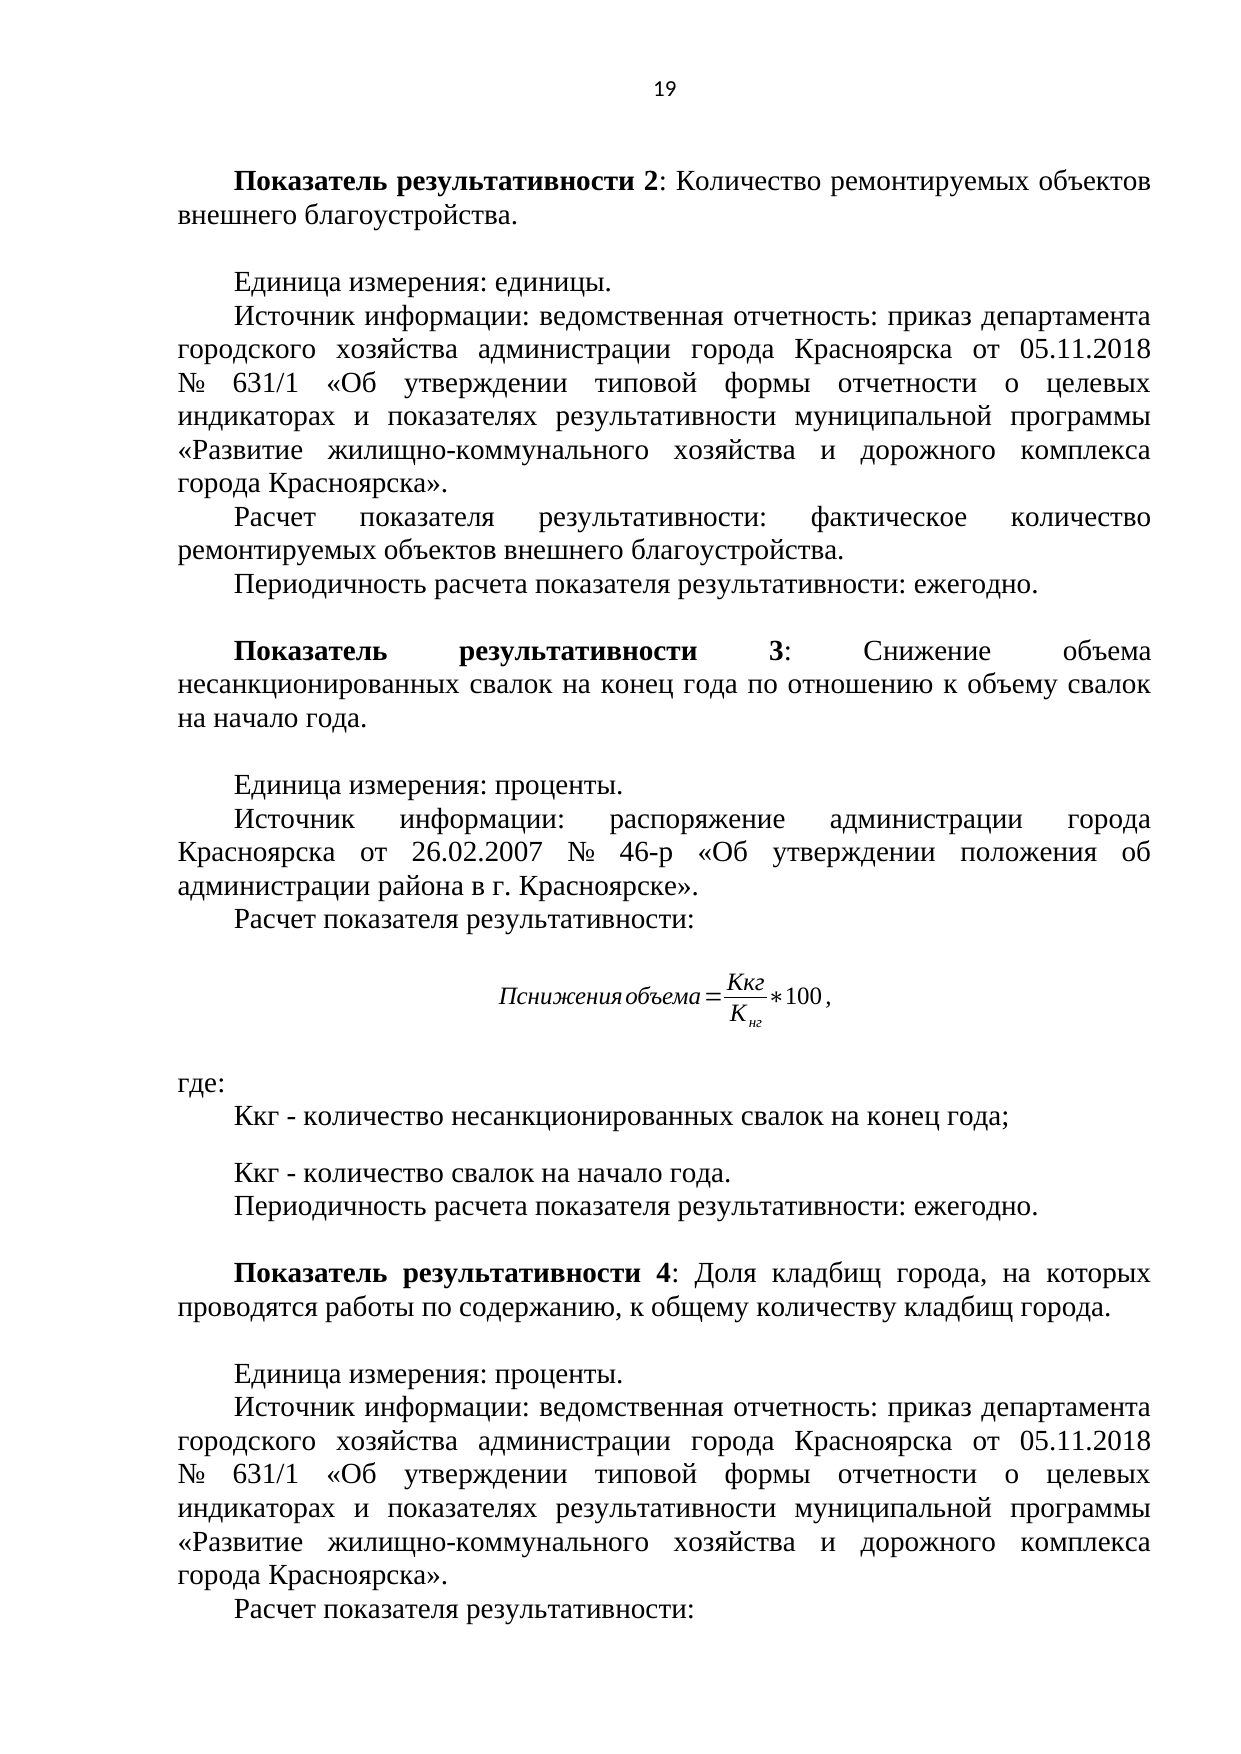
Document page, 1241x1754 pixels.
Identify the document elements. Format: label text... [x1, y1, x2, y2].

text Расчет показателя результативности: [177, 901, 1152, 935]
text Источник информации: распоряжение администрации города Красноярска от 26.02.2007 № 46-р «Об утверждении положения об администрации района в г. Красноярске». [177, 801, 1152, 901]
text Ккг - количество несанкционированных свалок на конец года; [177, 1098, 1152, 1132]
text Показатель результативности 2: Количество ремонтируемых объектов внешнего благоустройства. [177, 163, 1152, 231]
text Периодичность расчета показателя результативности: ежегодно. [177, 1188, 1152, 1222]
text Ккг - количество свалок на начало года. [177, 1155, 1152, 1188]
text Единица измерения: проценты. [177, 1356, 1152, 1389]
text Показатель результативности 4: Доля кладбищ города, на которых проводятся работы по содержанию, к общему количеству кладбищ города. [177, 1255, 1152, 1322]
text Единица измерения: проценты. [177, 767, 1152, 801]
text где: [177, 1065, 1152, 1098]
text Периодичность расчета показателя результативности: ежегодно. [177, 566, 1152, 599]
text Показатель результативности 3: Снижение объема несанкционированных свалок на конец года по отношению к объему свалок на начало года. [177, 633, 1152, 734]
text Единица измерения: единицы. [177, 264, 1152, 298]
text Расчет показателя результативности: фактическое количество ремонтируемых объектов внешнего благоустройства. [177, 499, 1152, 566]
text Расчет показателя результативности: [177, 1591, 1152, 1624]
